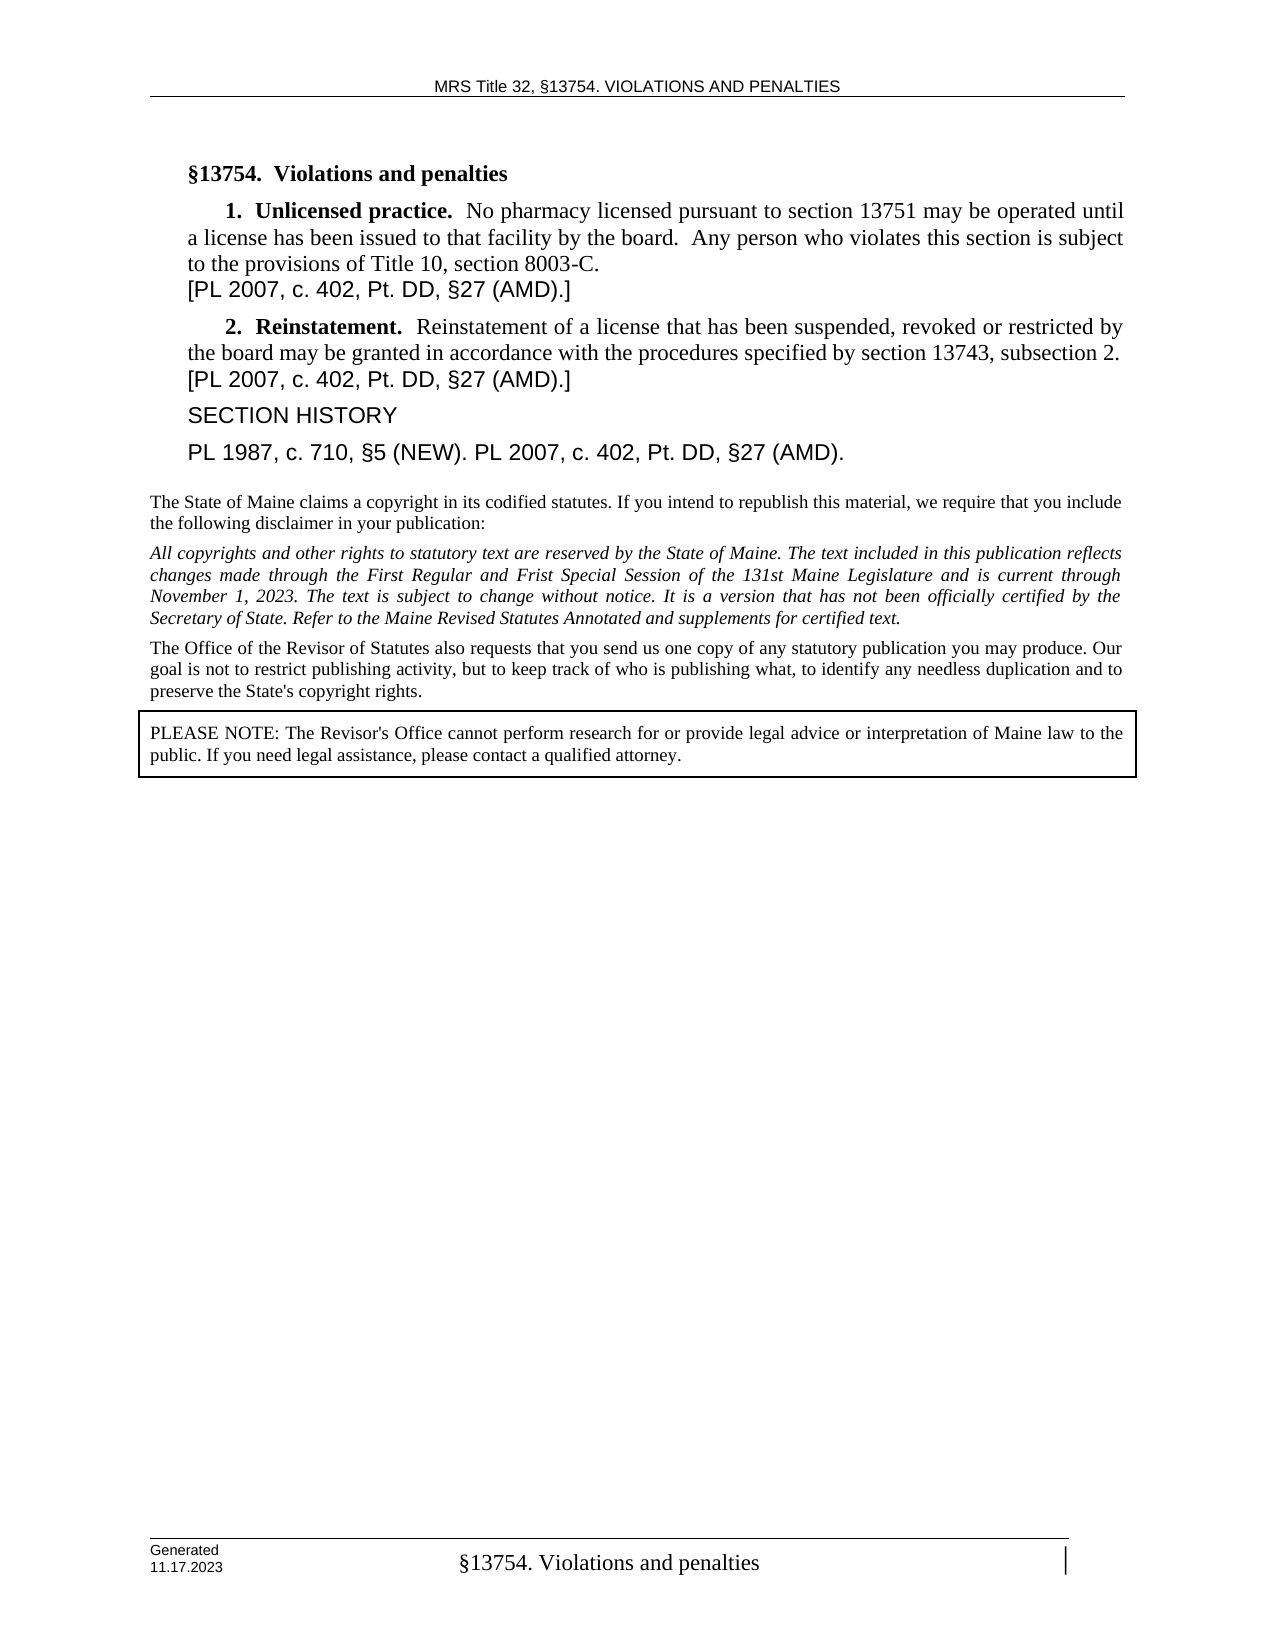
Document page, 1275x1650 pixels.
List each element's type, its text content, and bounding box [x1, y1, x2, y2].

text §13754. Violations and penalties [187, 160, 1125, 187]
text The Office of the Revisor of Statutes also requests that you send us one copy of any statutory publication you may produce. Our goal is not to restrict publishing activity, but to keep track of who is publishing what, to identify any needless duplication and to preserve the State's copyright rights. [150, 637, 1125, 701]
text 2. Reinstatement. Reinstatement of a license that has been suspended, revoked or restricted by the board may be granted in accordance with the procedures specified by section 13743, subsection 2. [187, 313, 1125, 366]
text The State of Maine claims a copyright in its codified statutes. If you intend to republish this material, we require that you include the following disclaimer in your publication: [150, 491, 1125, 534]
text PLEASE NOTE: The Revisor's Office cannot perform research for or provide legal advice or interpretation of Maine law to the public. If you need legal assistance, please contact a qualified attorney. [140, 712, 1135, 776]
text 1. Unlicensed practice. No pharmacy licensed pursuant to section 13751 may be operated until a license has been issued to that facility by the board. Any person who violates this section is subject to the provisions of Title 10, section 8003‑C. [187, 197, 1125, 276]
text [PL 2007, c. 402, Pt. DD, §27 (AMD).] [187, 366, 1125, 392]
text SECTION HISTORY [187, 402, 1125, 429]
text PL 1987, c. 710, §5 (NEW). PL 2007, c. 402, Pt. DD, §27 (AMD). [187, 439, 1125, 466]
text [PL 2007, c. 402, Pt. DD, §27 (AMD).] [187, 276, 1125, 303]
text All copyrights and other rights to statutory text are reserved by the State of Maine. The text included in this publication reflects changes made through the First Regular and Frist Special Session of the 131st Maine Legislature and is current through November 1, 2023 . The text is subject to change without notice. It is a version that has not been officially certified by the Secretary of State. Refer to the Maine Revised Statutes Annotated and supplements for certified text. [150, 542, 1125, 628]
